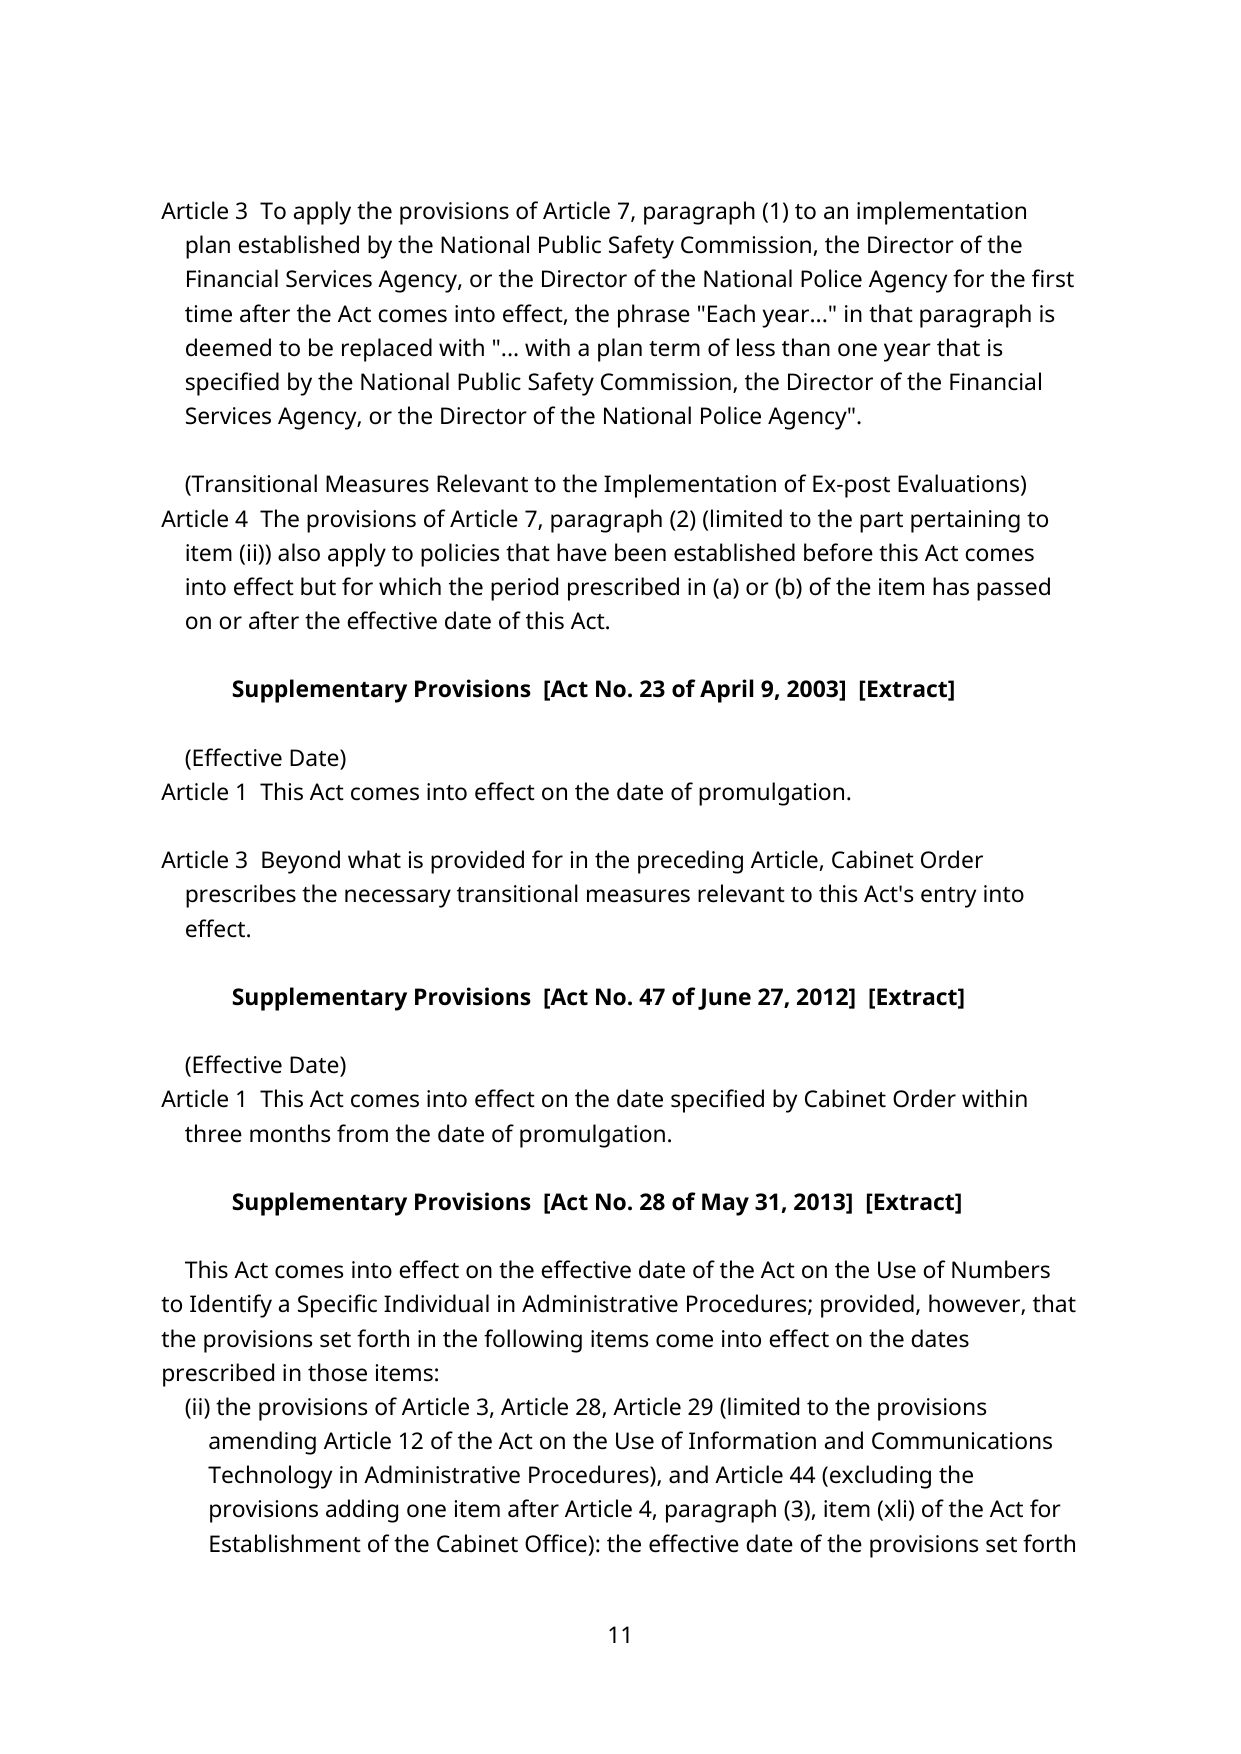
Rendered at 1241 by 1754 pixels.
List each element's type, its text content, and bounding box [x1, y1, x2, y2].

text (Transitional Measures Relevant to the Implementation of Ex-post Evaluations) [184, 467, 1079, 501]
text Article 1 This Act comes into effect on the date specified by Cabinet Order within three months from the date of promulgation. [161, 1082, 1079, 1150]
text Article 4 The provisions of Article 7, paragraph (2) (limited to the part pertaining to item (ii)) also apply to policies that have been established before this Act comes into effect but for which the period prescribed in (a) or (b) of the item has passed on or after the effective date of this Act. [161, 501, 1079, 638]
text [184, 1389, 1079, 1560]
text Supplementary Provisions [Act No. 28 of May 31, 2013] [Extract] [230, 1184, 1079, 1219]
text (Effective Date) [184, 740, 1079, 774]
text Supplementary Provisions [Act No. 23 of April 9, 2003] [Extract] [230, 672, 1079, 706]
text Article 3 Beyond what is provided for in the preceding Article, Cabinet Order prescribes the necessary transitional measures relevant to this Act's entry into effect. [161, 843, 1079, 945]
text Supplementary Provisions [Act No. 47 of June 27, 2012] [Extract] [230, 979, 1079, 1014]
text This Act comes into effect on the effective date of the Act on the Use of Numbers to Identify a Specific Individual in Administrative Procedures; provided, however, that the provisions set forth in the following items come into effect on the dates prescribed in those items: [161, 1253, 1079, 1389]
text (Effective Date) [184, 1048, 1079, 1082]
text Article 3 To apply the provisions of Article 7, paragraph (1) to an implementation plan established by the National Public Safety Commission, the Director of the Financial Services Agency, or the Director of the National Police Agency for the first time after the Act comes into effect, the phrase "Each year..." in that paragraph is deemed to be replaced with "... with a plan term of less than one year that is specified by the National Public Safety Commission, the Director of the Financial Services Agency, or the Director of the National Police Agency". [161, 194, 1079, 433]
text Article 1 This Act comes into effect on the date of promulgation. [161, 774, 1079, 809]
